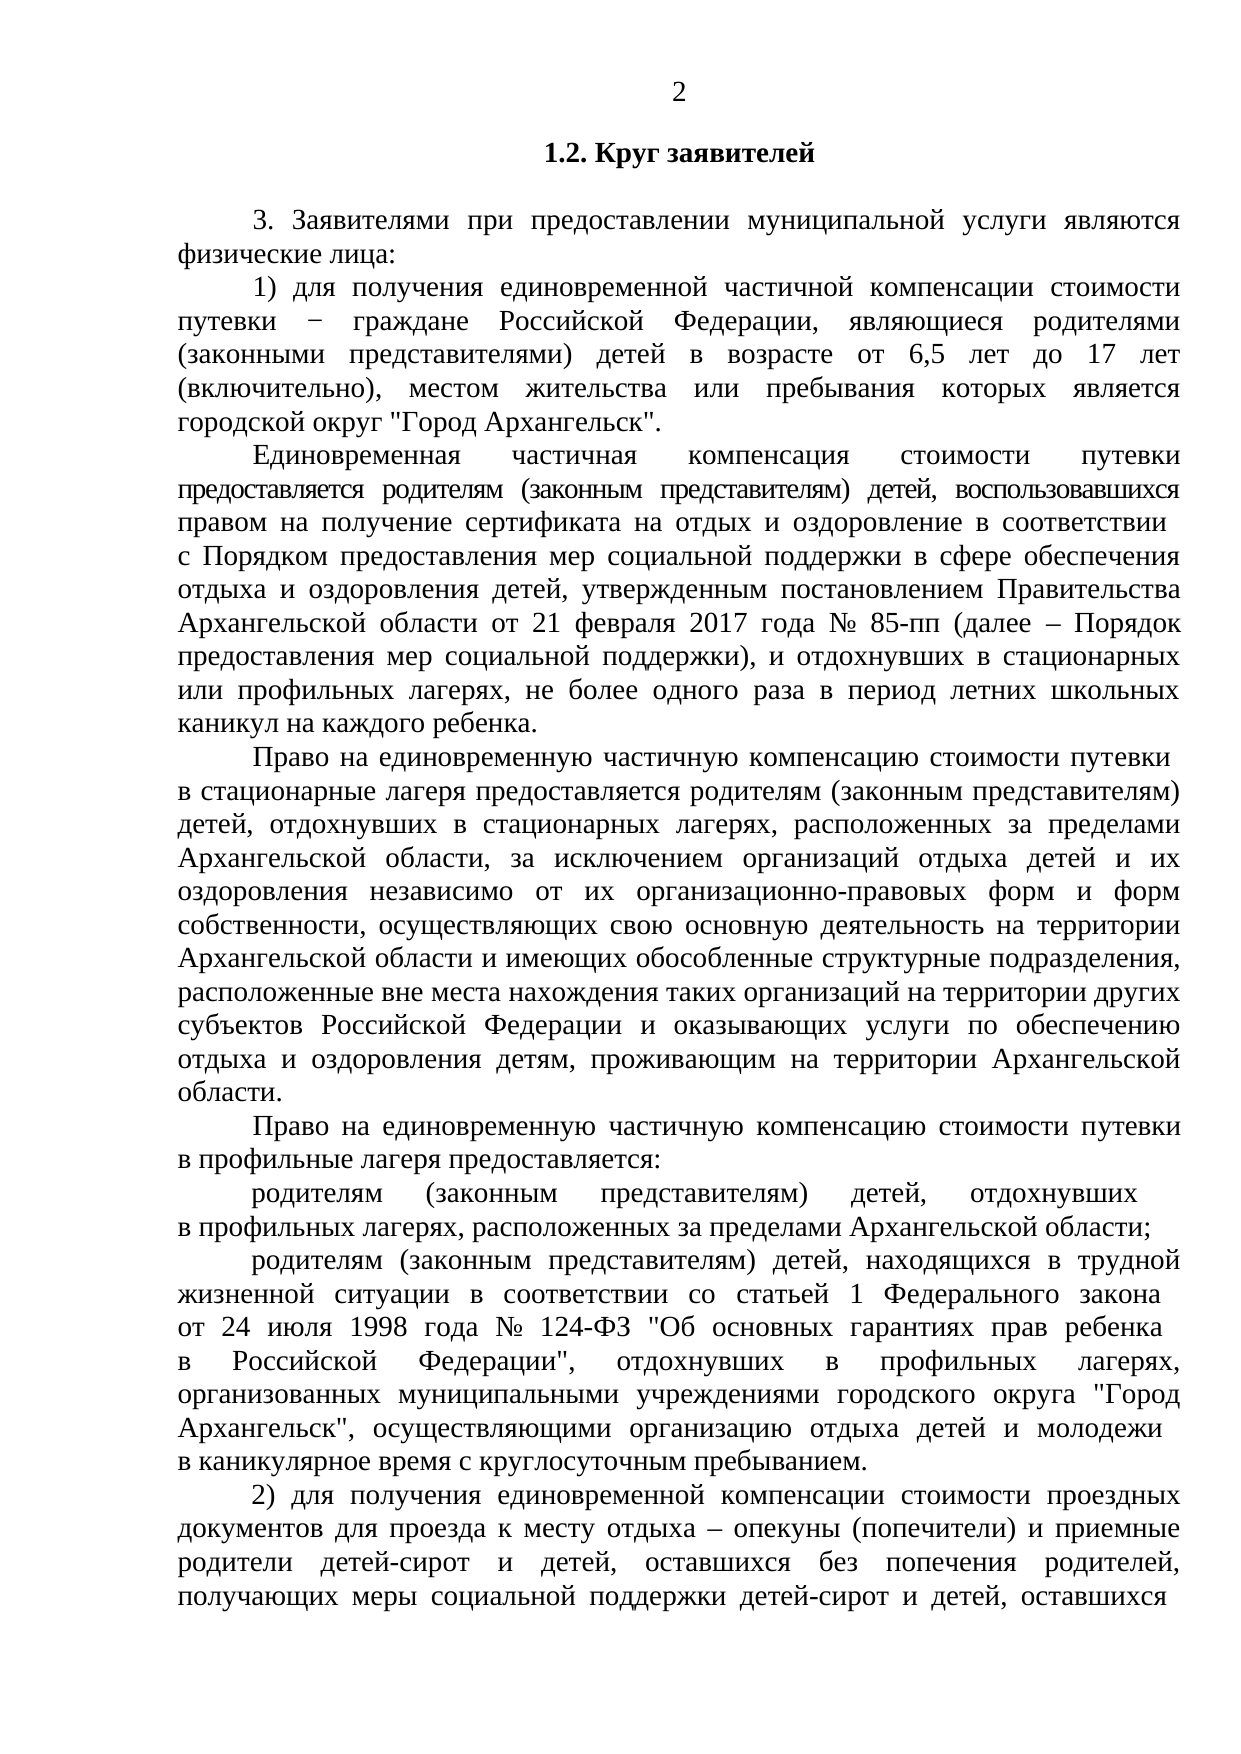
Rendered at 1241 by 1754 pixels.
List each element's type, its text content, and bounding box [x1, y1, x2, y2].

text 1.2. Круг заявителей [177, 135, 1181, 169]
text Право на единовременную частичную компенсацию стоимости путевки в профильные лагеря предоставляется: [177, 1108, 1181, 1175]
text Право на единовременную частичную компенсацию стоимости путевки в стационарные лагеря предоставляется родителям (законным представителям) детей, отдохнувших в стационарных лагерях, расположенных за пределами Архангельской области, за исключением организаций отдыха детей и их оздоровления независимо от их организационно-правовых форм и форм собственности, осуществляющих свою основную деятельность на территории Архангельской области и имеющих обособленные структурные подразделения, расположенные вне места нахождения таких организаций на территории других субъектов Российской Федерации и оказывающих услуги по обеспечению отдыха и оздоровления детям, проживающим на территории Архангельской области. [177, 739, 1181, 1108]
text родителям (законным представителям) детей, отдохнувших в профильных лагерях, расположенных за пределами Архангельской области; [177, 1175, 1181, 1242]
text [177, 1477, 1181, 1611]
text 1) для получения единовременной частичной компенсации стоимости путевки − граждане Российской Федерации, являющиеся родителями (законными представителями) детей в возрасте от 6,5 лет до 17 лет (включительно), местом жительства или пребывания которых является городской округ "Город Архангельск". [177, 269, 1181, 437]
text Единовременная частичная компенсация стоимости путевки предоставляется родителям (законным представителям) детей, воспользовавшихся правом на получение сертификата на отдых и оздоровление в соответствии с Порядком предоставления мер социальной поддержки в сфере обеспечения отдыха и оздоровления детей, утвержденным постановлением Правительства Архангельской области от 21 февраля 2017 года № 85-пп (далее – Порядок предоставления мер социальной поддержки), и отдохнувших в стационарных или профильных лагерях, не более одного раза в период летних школьных каникул на каждого ребенка. [177, 437, 1181, 739]
text родителям (законным представителям) детей, находящихся в трудной жизненной ситуации в соответствии со статьей 1 Федерального закона от 24 июля 1998 года № 124-ФЗ "Об основных гарантиях прав ребенка в Российской Федерации", отдохнувших в профильных лагерях, организованных муниципальными учреждениями городского округа "Город Архангельск", осуществляющими организацию отдыха детей и молодежи в каникулярное время с круглосуточным пребыванием. [177, 1242, 1181, 1477]
text 3. Заявителями при предоставлении муниципальной услуги являются физические лица: [177, 202, 1181, 269]
